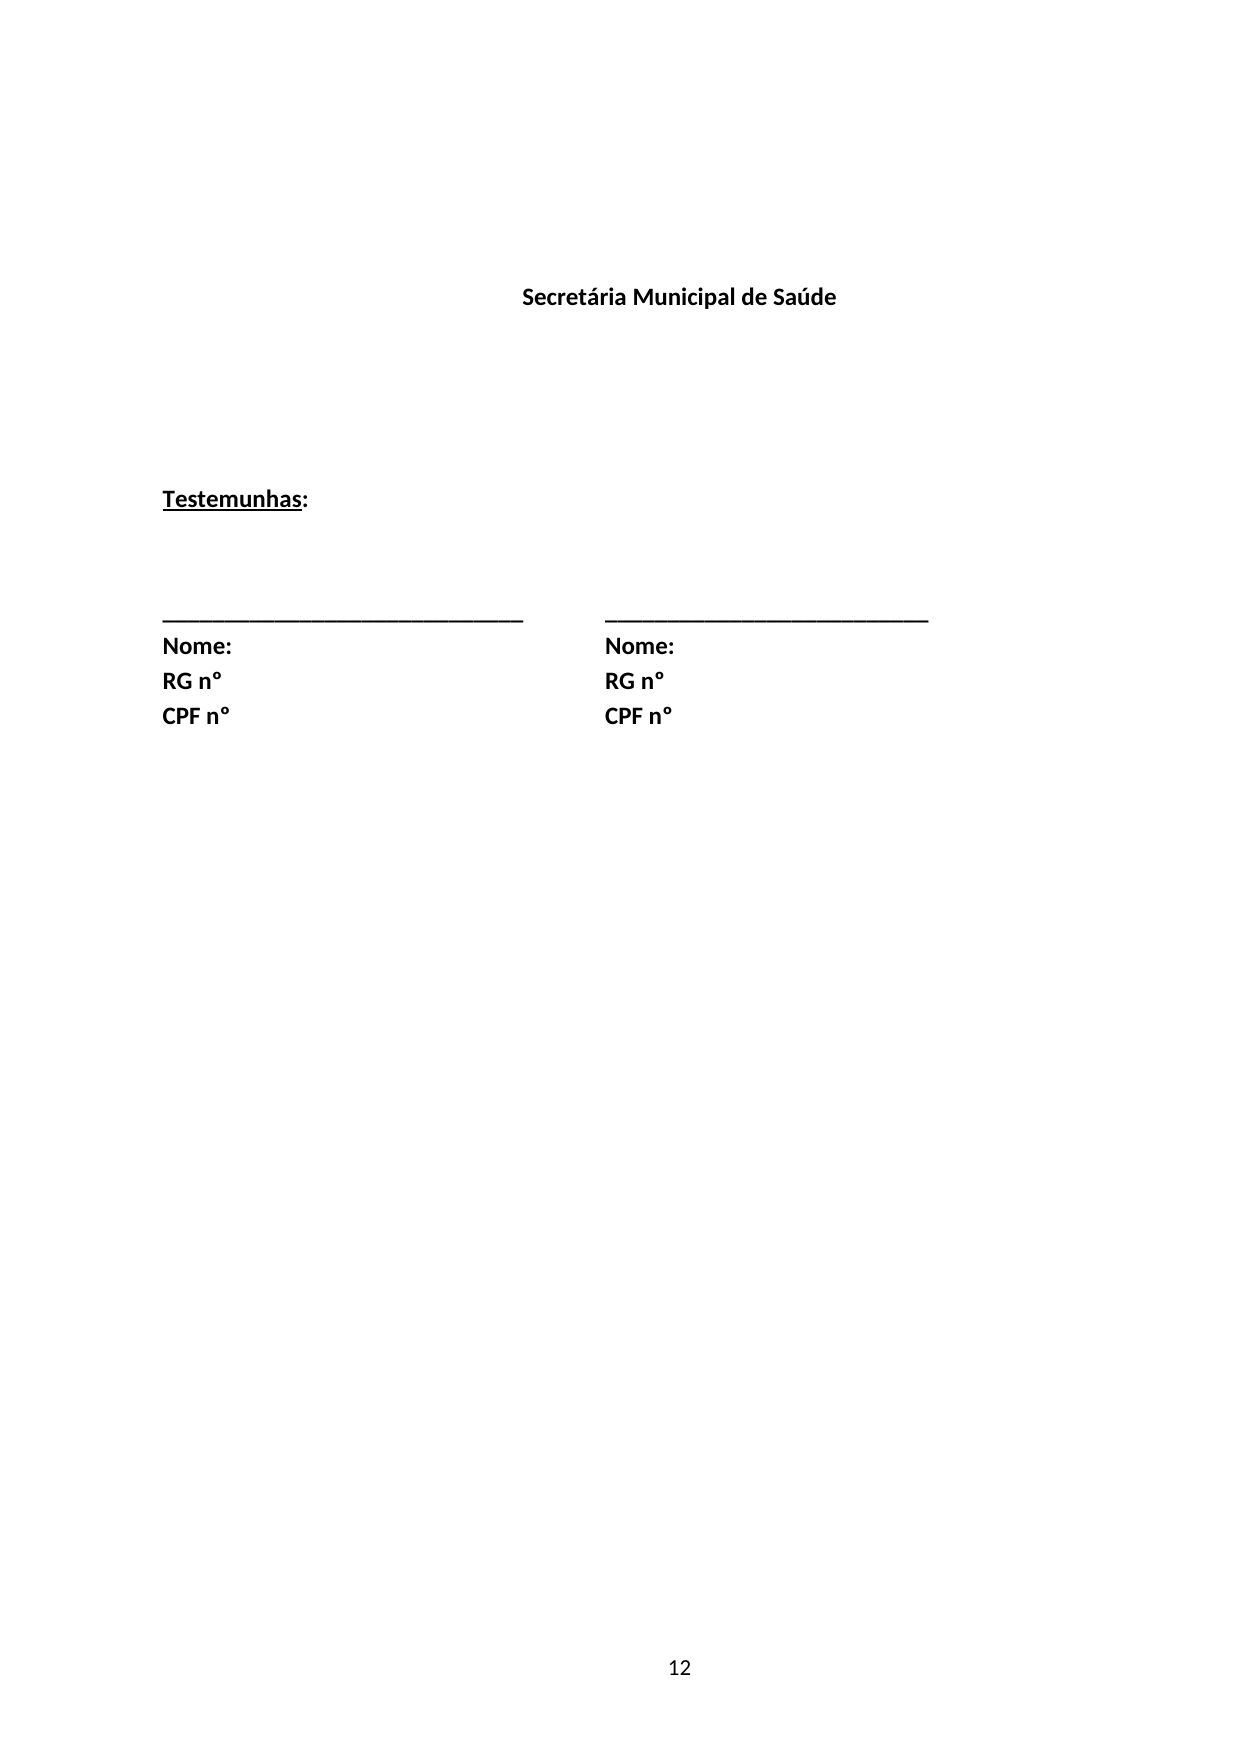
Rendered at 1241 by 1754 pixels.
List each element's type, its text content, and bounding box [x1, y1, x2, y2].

text Nome: Nome: [162, 630, 1196, 660]
text Secretária Municipal de Saúde [162, 281, 1196, 311]
text RG nº RG nº [162, 665, 1196, 695]
text CPF nº CPF nº [162, 700, 1196, 730]
text _____________________________ __________________________ [162, 595, 1196, 625]
text Testemunhas: [162, 483, 1196, 514]
